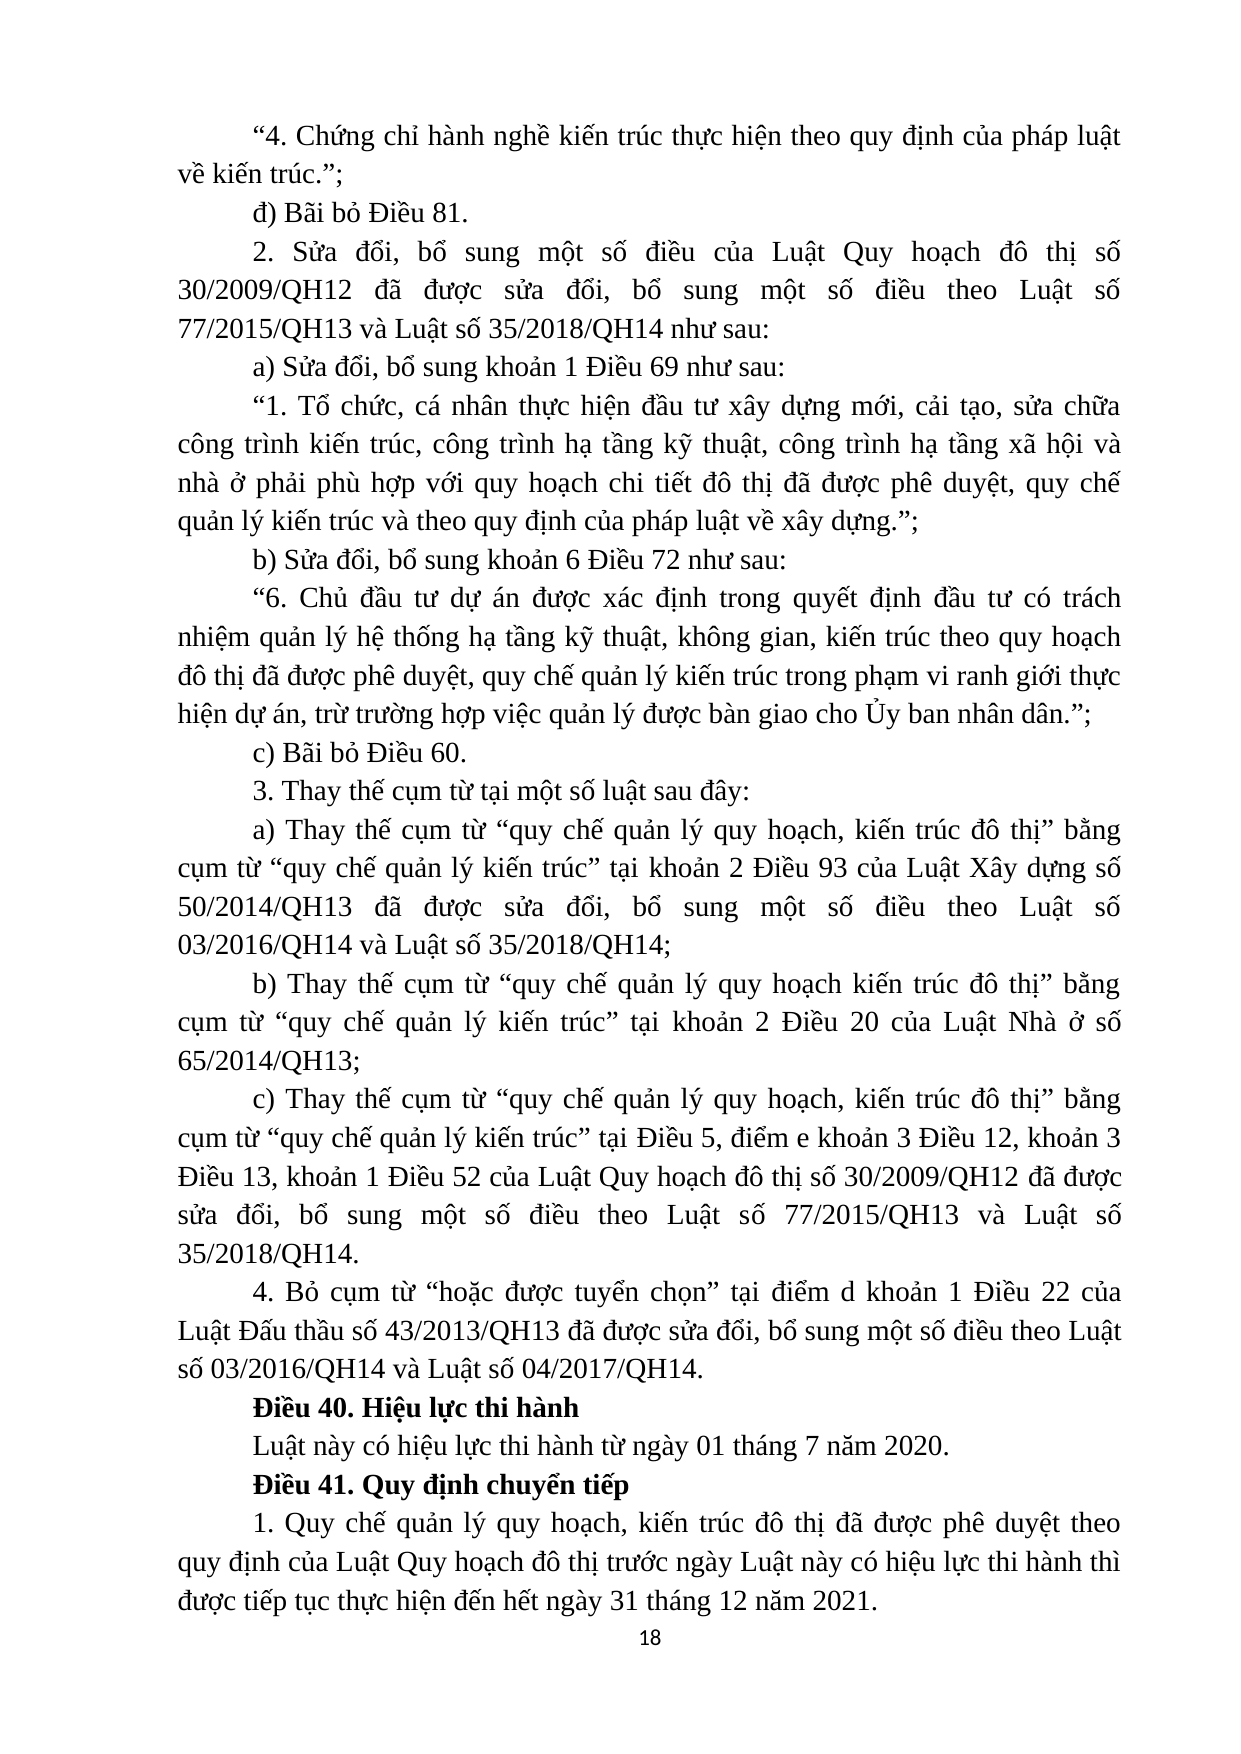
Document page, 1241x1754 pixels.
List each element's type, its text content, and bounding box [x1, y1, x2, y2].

text b) Thay thế cụm từ “quy chế quản lý quy hoạch kiến trúc đô thị” bằng cụm từ “quy chế quản lý kiến trúc” tại khoản 2 Điều 20 của Luật Nhà ở số 65/2014/QH13; [177, 966, 1122, 1077]
text “1. Tổ chức, cá nhân thực hiện đầu tư xây dựng mới, cải tạo, sửa chữa công trình kiến trúc, công trình hạ tầng kỹ thuật, công trình hạ tầng xã hội và nhà ở phải phù hợp với quy hoạch chi tiết đô thị đã được phê duyệt, quy chế quản lý kiến trúc và theo quy định của pháp luật về xây dựng.”; [177, 388, 1122, 537]
text “4. Chứng chỉ hành nghề kiến trúc thực hiện theo quy định của pháp luật về kiến trúc.”; [177, 118, 1122, 190]
text Điều 40. Hiệu lực thi hành [177, 1390, 1122, 1423]
text 1. Quy chế quản lý quy hoạch, kiến trúc đô thị đã được phê duyệt theo quy định của Luật Quy hoạch đô thị trước ngày Luật này có hiệu lực thi hành thì được tiếp tục thực hiện đến hết ngày 31 tháng 12 năm 2021. [177, 1506, 1122, 1616]
text 2. Sửa đổi, bổ sung một số điều của Luật Quy hoạch đô thị số 30/2009/QH12 đã được sửa đổi, bổ sung một số điều theo Luật số 77/2015/QH13 và Luật số 35/2018/QH14 như sau: [177, 234, 1122, 344]
text đ) Bãi bỏ Điều 81. [177, 195, 1122, 229]
text Luật này có hiệu lực thi hành từ ngày 01 tháng 7 năm 2020. [177, 1428, 1122, 1462]
text a) Sửa đổi, bổ sung khoản 1 Điều 69 như sau: [177, 349, 1122, 383]
text 3. Thay thế cụm từ tại một số luật sau đây: [177, 773, 1122, 807]
text c) Thay thế cụm từ “quy chế quản lý quy hoạch, kiến trúc đô thị” bằng cụm từ “quy chế quản lý kiến trúc” tại Điều 5, điểm e khoản 3 Điều 12, khoản 3 Điều 13, khoản 1 Điều 52 của Luật Quy hoạch đô thị số 30/2009/QH12 đã được sửa đổi, bổ sung một số điều theo Luật số 77/2015/QH13 và Luật số 35/2018/QH14. [177, 1082, 1122, 1269]
text 4. Bỏ cụm từ “hoặc được tuyển chọn” tại điểm d khoản 1 Điều 22 của Luật Đấu thầu số 43/2013/QH13 đã được sửa đổi, bổ sung một số điều theo Luật số 03/2016/QH14 và Luật số 04/2017/QH14. [177, 1274, 1122, 1385]
text c) Bãi bỏ Điều 60. [177, 735, 1122, 768]
text b) Sửa đổi, bổ sung khoản 6 Điều 72 như sau: [177, 542, 1122, 576]
text “6. Chủ đầu tư dự án được xác định trong quyết định đầu tư có trách nhiệm quản lý hệ thống hạ tầng kỹ thuật, không gian, kiến trúc theo quy hoạch đô thị đã được phê duyệt, quy chế quản lý kiến trúc trong phạm vi ranh giới thực hiện dự án, trừ trường hợp việc quản lý được bàn giao cho Ủy ban nhân dân.”; [177, 581, 1122, 730]
text a) Thay thế cụm từ “quy chế quản lý quy hoạch, kiến trúc đô thị” bằng cụm từ “quy chế quản lý kiến trúc” tại khoản 2 Điều 93 của Luật Xây dựng số 50/2014/QH13 đã được sửa đổi, bổ sung một số điều theo Luật số 03/2016/QH14 và Luật số 35/2018/QH14; [177, 812, 1122, 961]
text Điều 41. Quy định chuyển tiếp [177, 1467, 1122, 1501]
